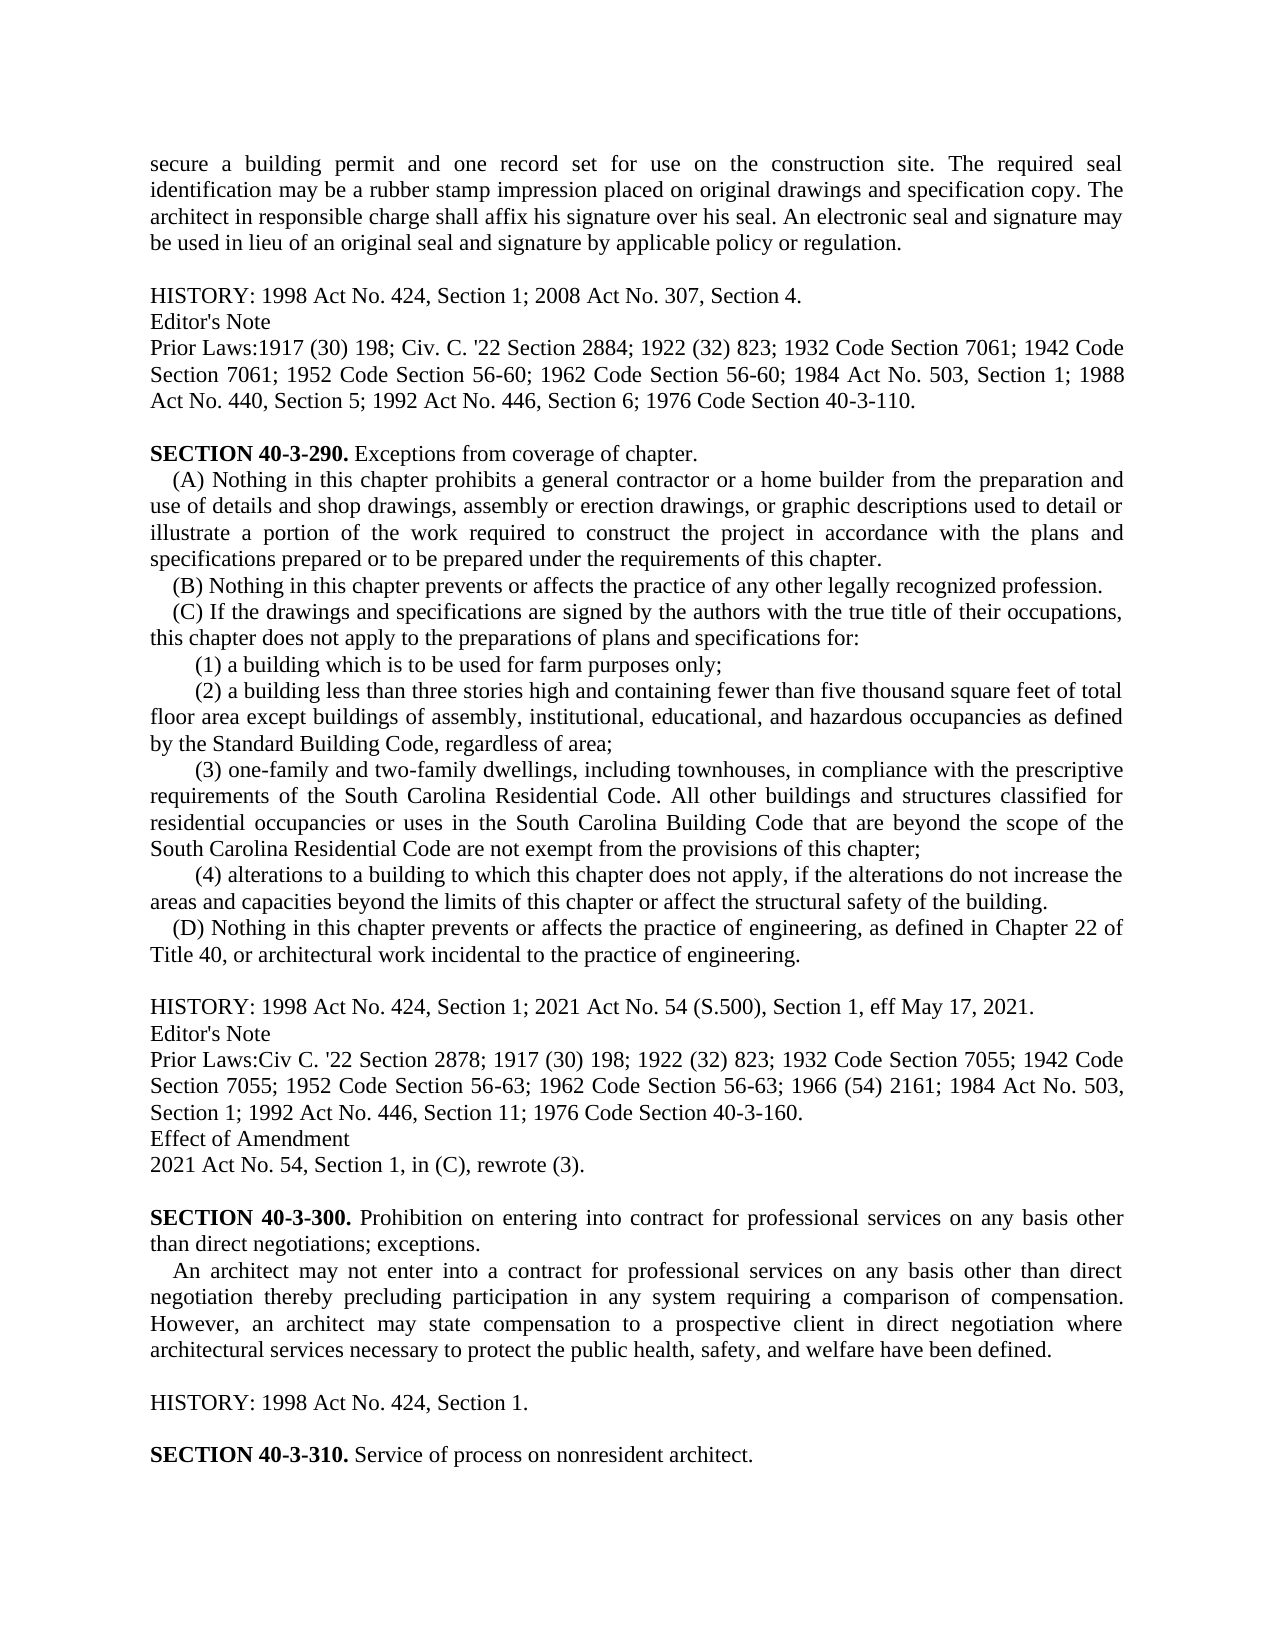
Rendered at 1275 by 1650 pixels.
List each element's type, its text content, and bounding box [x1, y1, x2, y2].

text Editor's Note [150, 1020, 1125, 1046]
text 2021 Act No. 54, Section 1, in (C), rewrote (3). [150, 1151, 1125, 1178]
text (3) one-family and two-family dwellings, including townhouses, in compliance with the prescriptive requirements of the South Carolina Residential Code. All other buildings and structures classified for residential occupancies or uses in the South Carolina Building Code that are beyond the scope of the South Carolina Residential Code are not exempt from the provisions of this chapter; [150, 756, 1125, 862]
text Effect of Amendment [150, 1125, 1125, 1151]
text (C) If the drawings and specifications are signed by the authors with the true title of their occupations, this chapter does not apply to the preparations of plans and specifications for: [150, 598, 1125, 651]
text (B) Nothing in this chapter prevents or affects the practice of any other legally recognized profession. [150, 572, 1125, 598]
text Editor's Note [150, 308, 1125, 334]
text SECTION 40-3-290. Exceptions from coverage of chapter. [150, 440, 1125, 466]
text HISTORY: 1998 Act No. 424, Section 1. [150, 1389, 1125, 1415]
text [150, 150, 1125, 255]
text (A) Nothing in this chapter prohibits a general contractor or a home builder from the preparation and use of details and shop drawings, assembly or erection drawings, or graphic descriptions used to detail or illustrate a portion of the work required to construct the project in accordance with the plans and specifications prepared or to be prepared under the requirements of this chapter. [150, 466, 1125, 572]
text Prior Laws:1917 (30) 198; Civ. C. '22 Section 2884; 1922 (32) 823; 1932 Code Section 7061; 1942 Code Section 7061; 1952 Code Section 56-60; 1962 Code Section 56-60; 1984 Act No. 503, Section 1; 1988 Act No. 440, Section 5; 1992 Act No. 446, Section 6; 1976 Code Section 40-3-110. [150, 334, 1125, 413]
text HISTORY: 1998 Act No. 424, Section 1; 2008 Act No. 307, Section 4. [150, 282, 1125, 308]
text (4) alterations to a building to which this chapter does not apply, if the alterations do not increase the areas and capacities beyond the limits of this chapter or affect the structural safety of the building. [150, 862, 1125, 914]
text (1) a building which is to be used for farm purposes only; [150, 651, 1125, 677]
text SECTION 40-3-300. Prohibition on entering into contract for professional services on any basis other than direct negotiations; exceptions. [150, 1204, 1125, 1257]
text SECTION 40-3-310. Service of process on nonresident architect. [150, 1441, 1125, 1468]
text (D) Nothing in this chapter prevents or affects the practice of engineering, as defined in Chapter 22 of Title 40, or architectural work incidental to the practice of engineering. [150, 914, 1125, 967]
text An architect may not enter into a contract for professional services on any basis other than direct negotiation thereby precluding participation in any system requiring a comparison of compensation. However, an architect may state compensation to a prospective client in direct negotiation where architectural services necessary to protect the public health, safety, and welfare have been defined. [150, 1257, 1125, 1362]
text HISTORY: 1998 Act No. 424, Section 1; 2021 Act No. 54 (S.500), Section 1, eff May 17, 2021. [150, 993, 1125, 1020]
text Prior Laws:Civ C. '22 Section 2878; 1917 (30) 198; 1922 (32) 823; 1932 Code Section 7055; 1942 Code Section 7055; 1952 Code Section 56-63; 1962 Code Section 56-63; 1966 (54) 2161; 1984 Act No. 503, Section 1; 1992 Act No. 446, Section 11; 1976 Code Section 40-3-160. [150, 1046, 1125, 1125]
text (2) a building less than three stories high and containing fewer than five thousand square feet of total floor area except buildings of assembly, institutional, educational, and hazardous occupancies as defined by the Standard Building Code, regardless of area; [150, 677, 1125, 756]
